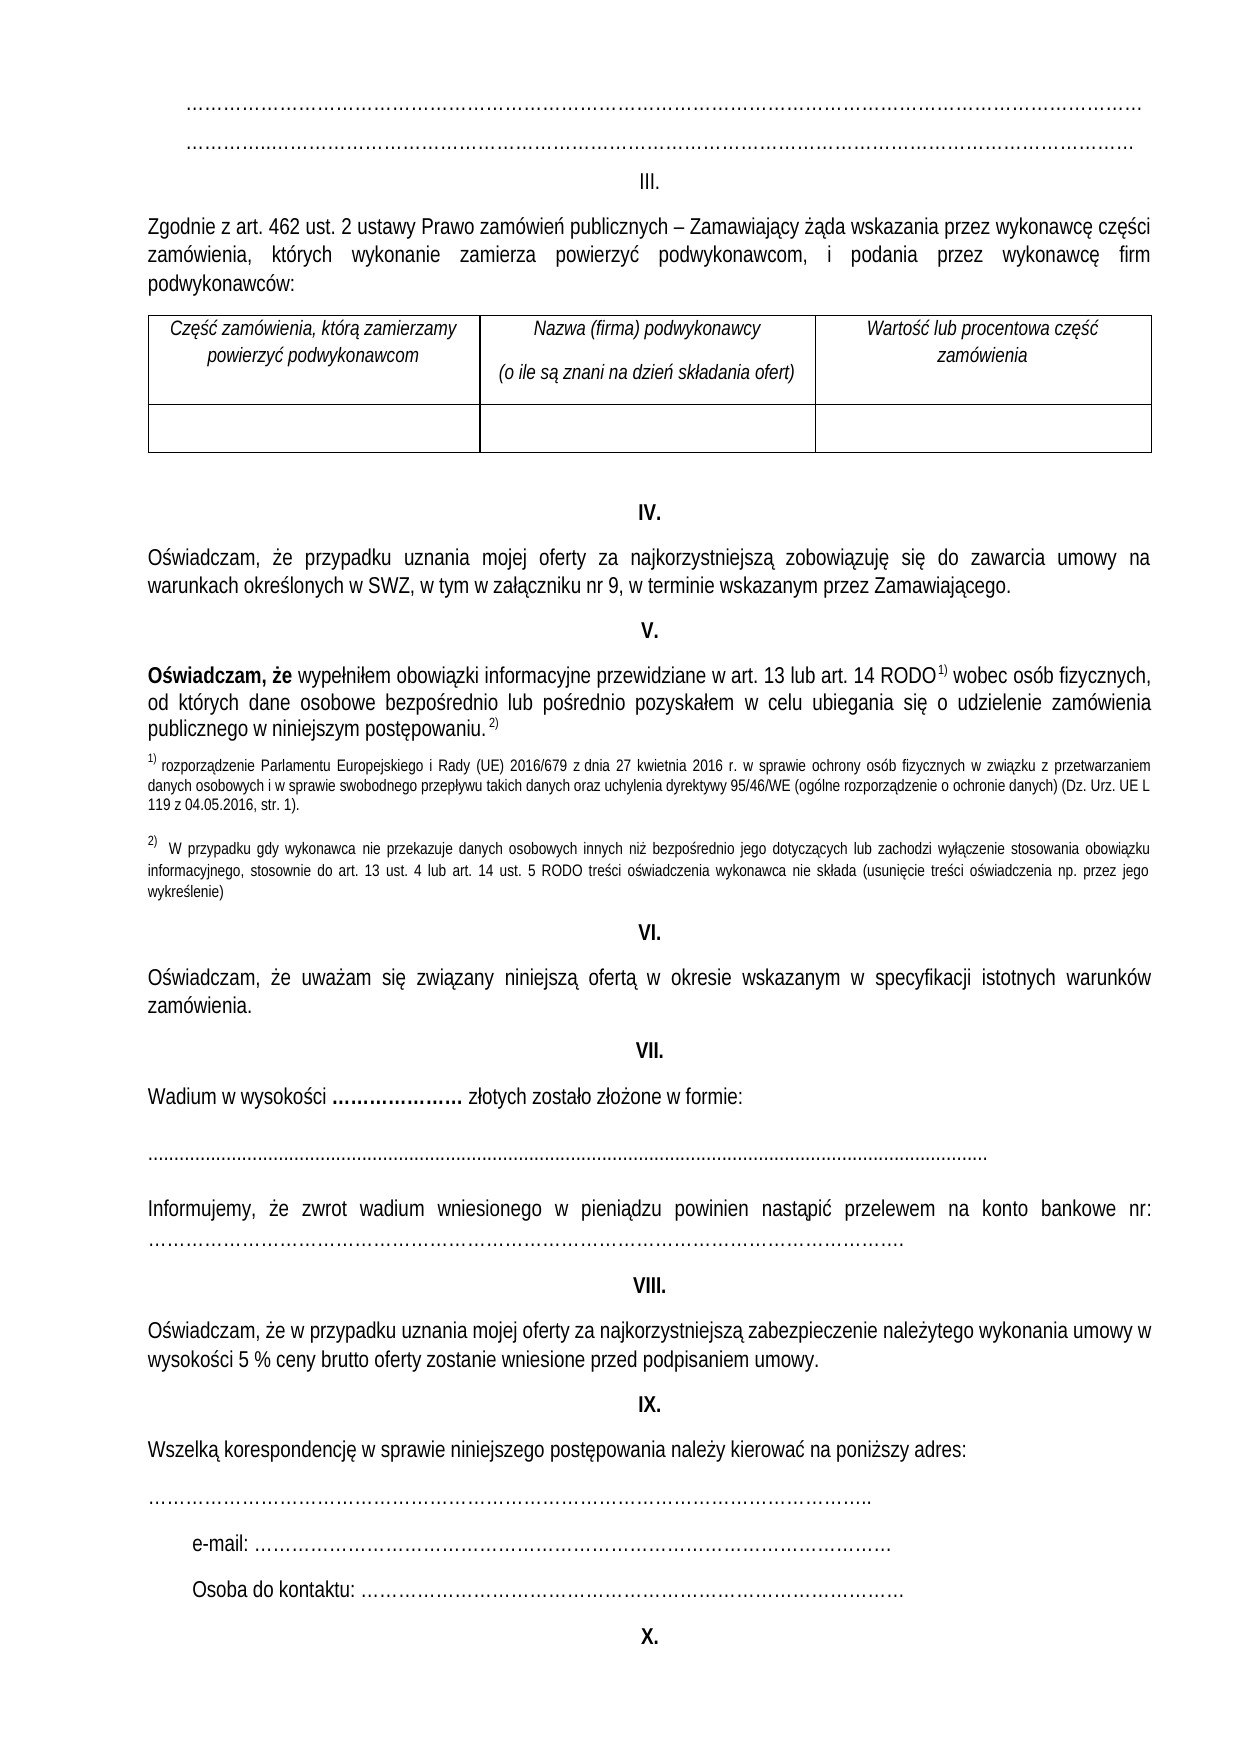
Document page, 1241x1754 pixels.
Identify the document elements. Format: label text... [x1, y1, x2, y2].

text VI. [148, 919, 1152, 945]
text Oświadczam, że przypadku uznania mojej oferty za najkorzystniejszą zobowiązuję się do zawarcia umowy na warunkach określonych w SWZ, w tym w załączniku nr 9, w terminie wskazanym przez Zamawiającego. [148, 543, 1152, 598]
text Wszelką korespondencję w sprawie niniejszego postępowania należy kierować na poniższy adres: [148, 1436, 1152, 1462]
text Informujemy, że zwrot wadium wniesionego w pieniądzu powinien nastąpić przelewem na konto bankowe nr: …………………………………………………………………………………………………………. [148, 1195, 1152, 1251]
text X. [148, 1623, 1152, 1649]
table_header Nazwa (firma) podwykonawcy (o ile są znani na dzień składania ofert) [481, 316, 815, 404]
text Oświadczam, że wypełniłem obowiązki informacyjne przewidziane w art. 13 lub art. 14 RODO1) wobec osób fizycznych, od których dane osobowe bezpośrednio lub pośrednio pozyskałem w celu ubiegania się o udzielenie zamówienia publicznego w niniejszym postępowaniu. 2) [148, 662, 1152, 741]
text Zgodnie z art. 462 ust. 2 ustawy Prawo zamówień publicznych – Zamawiający żąda wskazania przez wykonawcę części zamówienia, których wykonanie zamierza powierzyć podwykonawcom, i podania przez wykonawcę firm podwykonawców: [148, 213, 1152, 296]
text 2) W przypadku gdy wykonawca nie przekazuje danych osobowych innych niż bezpośrednio jego dotyczących lub zachodzi wyłączenie stosowania obowiązku informacyjnego, stosownie do art. 13 ust. 4 lub art. 14 ust. 5 RODO treści oświadczenia wykonawca nie składa (usunięcie treści oświadczenia np. przez jego wykreślenie) [148, 833, 1152, 901]
text Wadium w wysokości ………………… złotych zostało złożone w formie: [148, 1083, 1152, 1109]
text e-mail: ………………………………………………………………………………………… [192, 1529, 1152, 1556]
text V. [148, 617, 1152, 643]
text …………………………………………………………………………………………………………………………………………………..………………………………………………………………………………………………………………………… [185, 89, 1152, 154]
text …………………………………………………………………………………………………….. [148, 1483, 1152, 1509]
table_cell [149, 405, 479, 452]
text Oświadczam, że w przypadku uznania mojej oferty za najkorzystniejszą zabezpieczenie należytego wykonania umowy w wysokości 5 % ceny brutto oferty zostanie wniesione przed podpisaniem umowy. [148, 1317, 1152, 1372]
text IX. [148, 1391, 1152, 1417]
text III. [148, 168, 1152, 194]
table_cell [816, 405, 1151, 452]
text Oświadczam, że uważam się związany niniejszą ofertą w okresie wskazanym w specyfikacji istotnych warunków zamówienia. [148, 964, 1152, 1019]
text 1) rozporządzenie Parlamentu Europejskiego i Rady (UE) 2016/679 z dnia 27 kwietnia 2016 r. w sprawie ochrony osób fizycznych w związku z przetwarzaniem danych osobowych i w sprawie swobodnego przepływu takich danych oraz uchylenia dyrektywy 95/46/WE (ogólne rozporządzenie o ochronie danych) (Dz. Urz. UE L 119 z 04.05.2016, str. 1). [148, 752, 1152, 814]
table_cell [481, 405, 815, 452]
table_header Część zamówienia, którą zamierzamy powierzyć podwykonawcom [149, 316, 479, 404]
text VIII. [148, 1272, 1152, 1298]
table_header Wartość lub procentowa część zamówienia [816, 316, 1151, 404]
text Osoba do kontaktu: …………………………………………………………………………… [192, 1576, 1152, 1603]
text ................................................................................................................................................................. [148, 1139, 1152, 1165]
text VII. [148, 1037, 1152, 1064]
text IV. [148, 498, 1152, 525]
